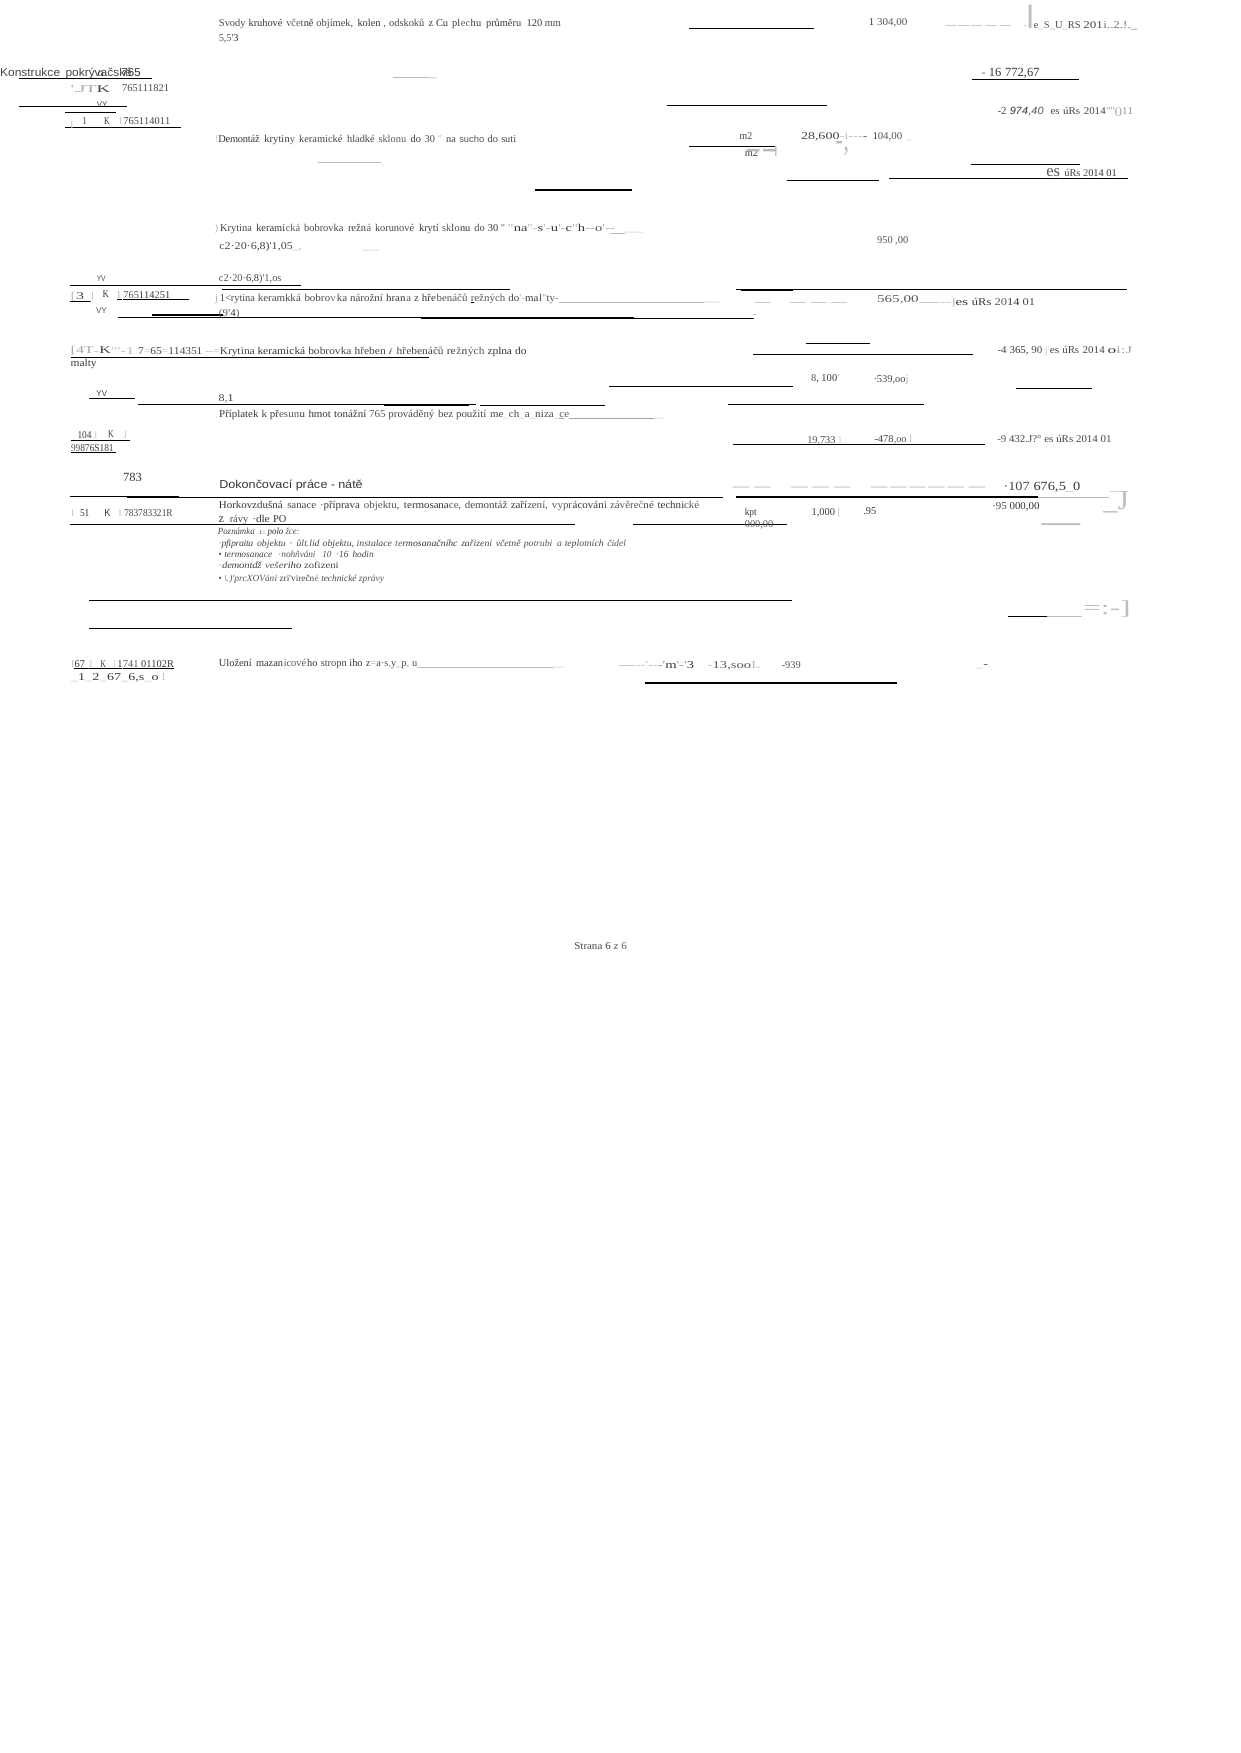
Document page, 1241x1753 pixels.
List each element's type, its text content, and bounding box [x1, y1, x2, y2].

text [4T-K"'-1 7=65=114351 --=Krytina keramická bobrovka hřeben i hřebenáčů režných zplna do malty [70, 343, 542, 369]
text - [1036, 513, 1153, 535]
text ·95 000,00 _J [992, 493, 1153, 513]
text 565,00--------]es úRs 2014 01 [877, 292, 1153, 308]
text m2 I -, -- [744, 144, 878, 160]
text c2·20·6,8)'1,05_, _ [219, 234, 380, 252]
text kpt 1,000 [ .95 000,00 [744, 505, 907, 531]
text - 16 772,67 [981, 65, 1153, 79]
text Svody kruhové včetně objímek, kolen , odskoků z Cu plechu průměru 120 mm 5,5'3 [219, 16, 562, 43]
text [3 I K 1 765114251 [70, 288, 188, 302]
text 19,733 1 -478,oo l [733, 433, 986, 446]
text Konstrukce pokrývačské _ [0, 66, 562, 79]
text 104 1 K J 99876S181 [71, 428, 171, 453]
text z rávy ·dle PO [218, 511, 706, 525]
text =:-] [1083, 596, 1153, 619]
text ----- -le_S_U_RS 201i..2.!._ [943, 2, 1153, 35]
text I67 1 K l 1741 01102R Uložení mazanicového stropn iho z=a·s,y_p, u _ -------'---'m'-'3 -13,sooL -939 _-_1_2_67_6,s_o I [71, 657, 1042, 683]
text j 1<rytina keramkká bobrovka nárožní hrana z hřebenáčů režných do'-mal"ty- _ (9'4) [215, 291, 721, 319]
text ) Krytina keramická bobrovka režná korunové krytí sklonu do 30 " "na''-s'-u'-c"h--o'-- _ [215, 218, 644, 234]
text es úRs 2014 01 [889, 161, 1153, 180]
text - --- - [752, 296, 863, 319]
text 8, 100' ·539,ooj [811, 372, 910, 385]
